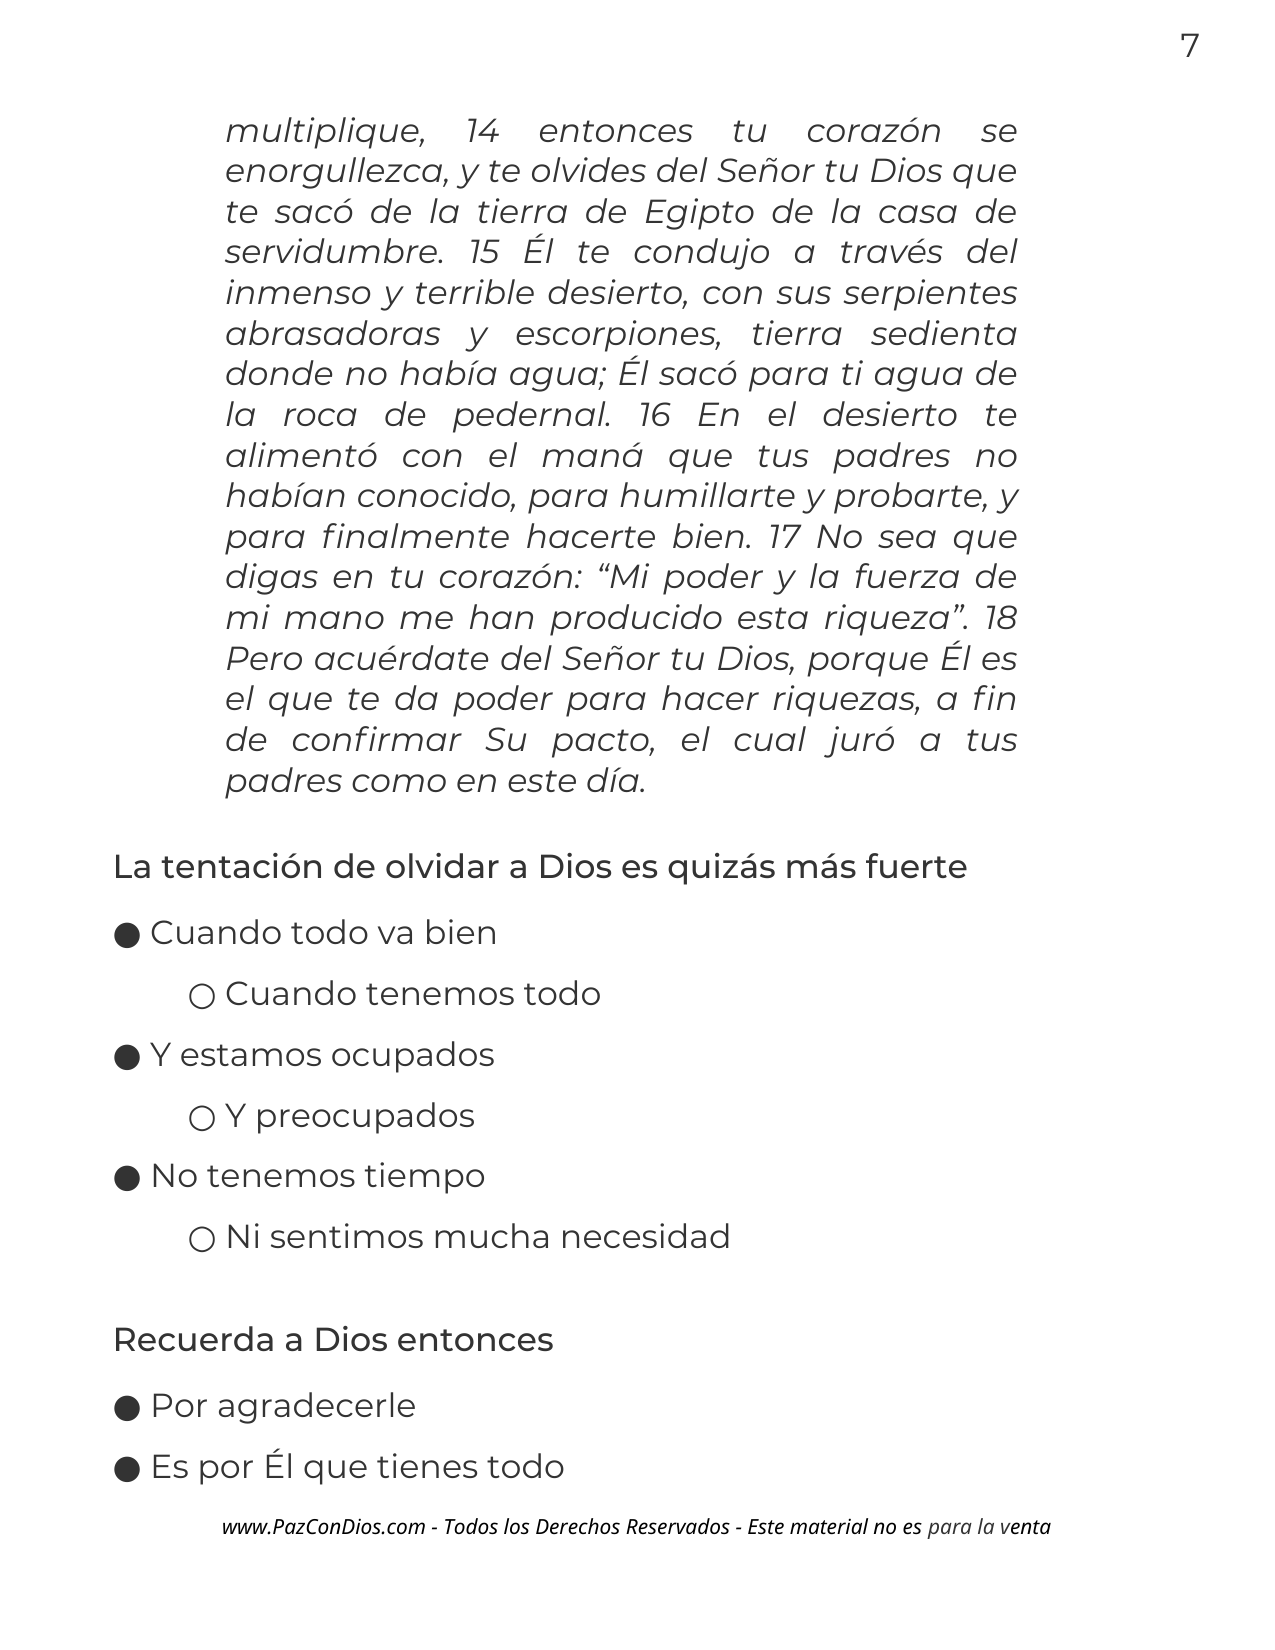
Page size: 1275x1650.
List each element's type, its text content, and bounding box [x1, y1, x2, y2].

list Ni sentimos mucha necesidad [187, 1217, 1200, 1257]
list Por agradecerle [112, 1385, 1200, 1425]
list Cuando tenemos todo [187, 973, 1200, 1013]
list No tenemos tiempo [112, 1156, 1200, 1196]
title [225, 110, 1022, 800]
list Y estamos ocupados [112, 1034, 1200, 1074]
list Cuando todo va bien [112, 912, 1200, 952]
list Y preocupados [187, 1095, 1200, 1135]
list Es por Él que tienes todo [112, 1446, 1200, 1486]
subtitle Recuerda a Dios entonces [112, 1319, 1200, 1360]
subtitle La tentación de olvidar a Dios es quizás más fuerte [112, 846, 1200, 887]
